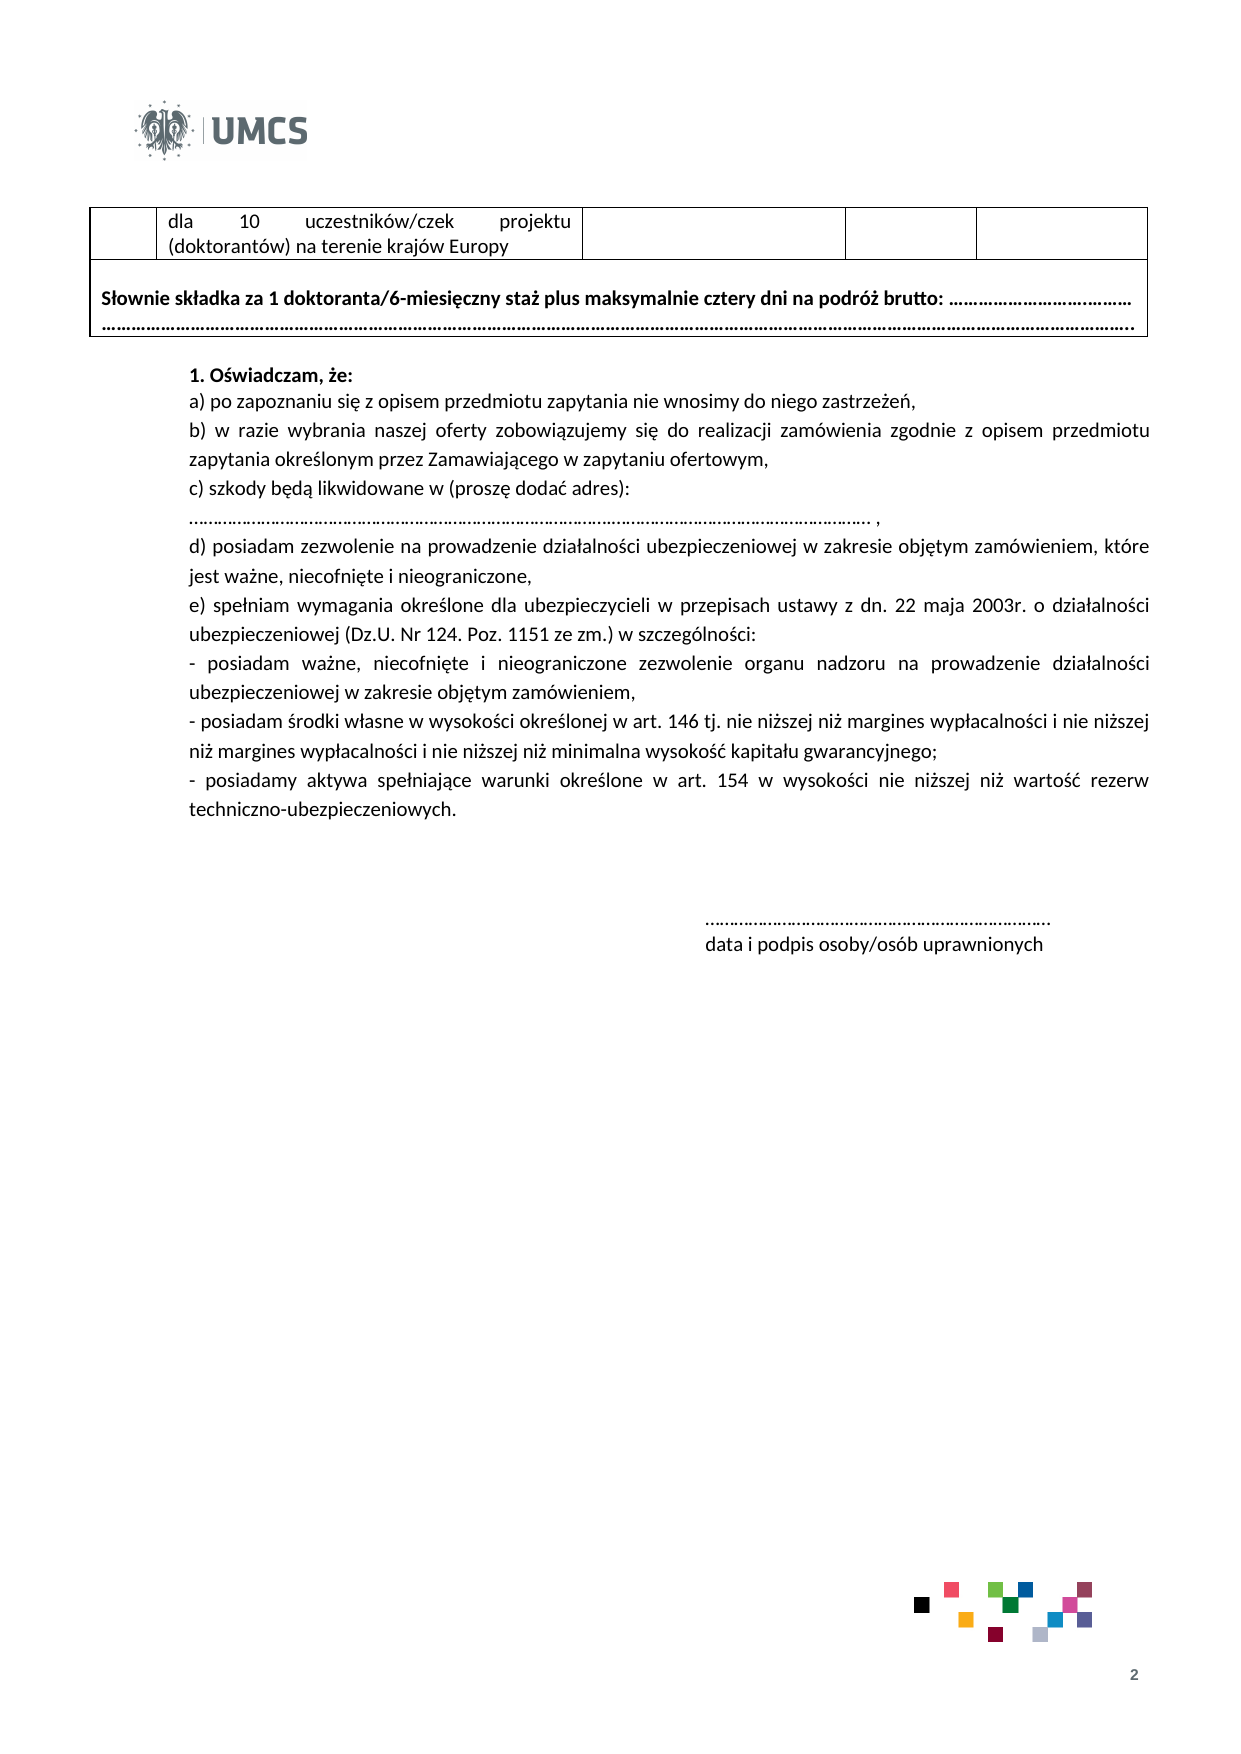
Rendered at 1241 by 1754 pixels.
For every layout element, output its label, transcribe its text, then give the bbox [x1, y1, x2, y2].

text data i podpis osoby/osób uprawnionych [631, 931, 1152, 956]
table_cell Słownie składka za 1 doktoranta/6-miesięczny staż plus maksymalnie cztery dni na podróż brutto: ……………………….……… ……………………………………………………………………………………………………………………………………………………………………………………….. [91, 260, 1147, 336]
picture [914, 1582, 1092, 1642]
picture [134, 100, 307, 161]
text a) po zapoznaniu się z opisem przedmiotu zapytania nie wnosimy do niego zastrzeżeń, [189, 388, 1152, 413]
table_cell [583, 208, 845, 259]
text - posiadam ważne, niecofnięte i nieograniczone zezwolenie organu nadzoru na prowadzenie działalności ubezpieczeniowej w zakresie objętym zamówieniem, [189, 650, 1152, 705]
table_cell 10 [846, 208, 976, 259]
text ……………………………………………………………… [705, 905, 1152, 931]
text 1. Oświadczam, że: [189, 362, 1152, 388]
text - posiadamy aktywa spełniające warunki określone w art. 154 w wysokości nie niższej niż wartość rezerw techniczno-ubezpieczeniowych. [189, 767, 1152, 822]
text c) szkody będą likwidowane w (proszę dodać adres): [189, 475, 1152, 501]
text e) spełniam wymagania określone dla ubezpieczycieli w przepisach ustawy z dn. 22 maja 2003r. o działalności ubezpieczeniowej (Dz.U. Nr 124. Poz. 1151 ze zm.) w szczególności: [189, 592, 1152, 647]
text - posiadam środki własne w wysokości określonej w art. 146 tj. nie niższej niż margines wypłacalności i nie niższej niż margines wypłacalności i nie niższej niż minimalna wysokość kapitału gwarancyjnego; [189, 709, 1152, 763]
text …………………………………………………………………………….……………………………………………… , [189, 504, 1152, 530]
table_cell [977, 208, 1147, 259]
table_cell 1 [91, 208, 156, 259]
text d) posiadam zezwolenie na prowadzenie działalności ubezpieczeniowej w zakresie objętym zamówieniem, które jest ważne, niecofnięte i nieograniczone, [189, 534, 1152, 588]
text b) w razie wybrania naszej oferty zobowiązujemy się do realizacji zamówienia zgodnie z opisem przedmiotu zapytania określonym przez Zamawiającego w zapytaniu ofertowym, [189, 417, 1152, 472]
